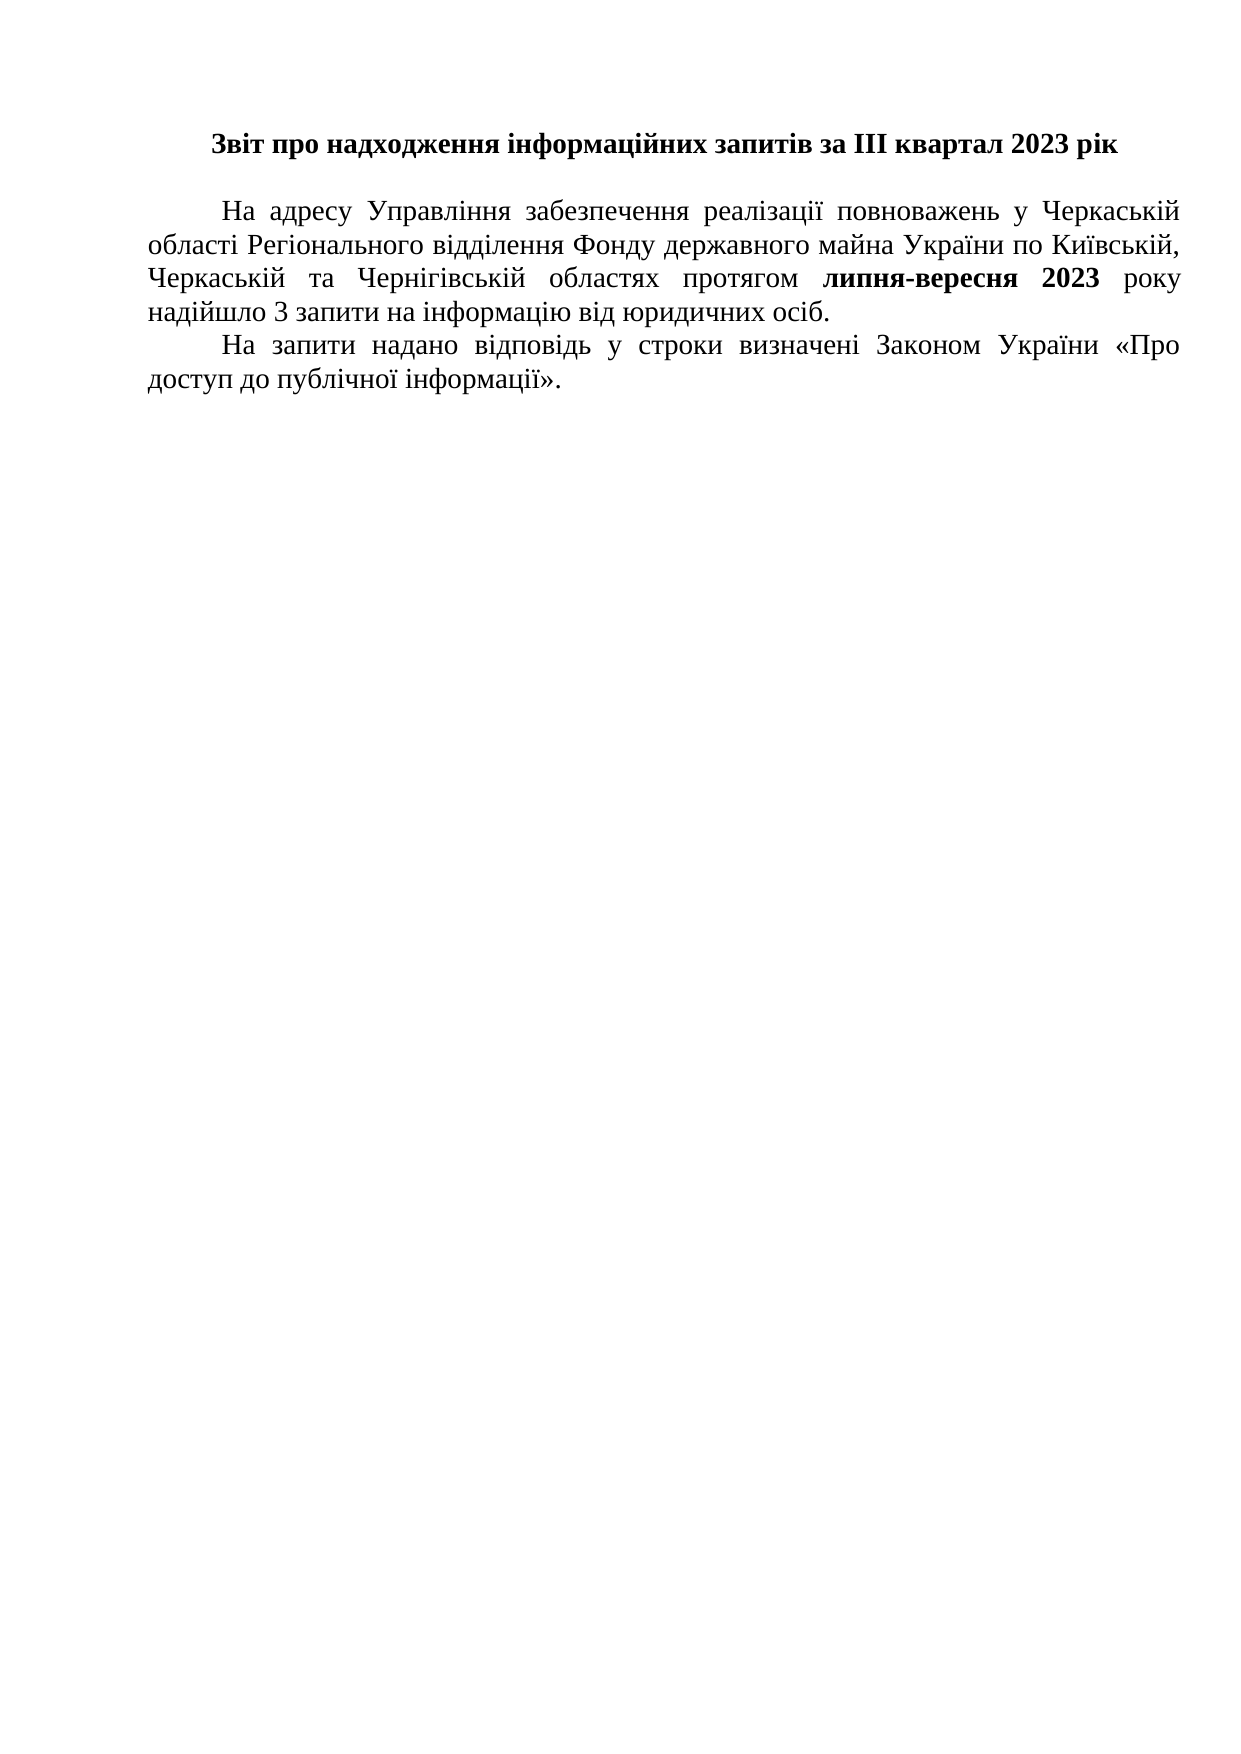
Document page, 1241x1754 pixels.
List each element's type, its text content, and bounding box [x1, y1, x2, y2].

text На запити надано відповідь у строки визначені Законом України «Про доступ до публічної інформації». [148, 327, 1181, 394]
text Звіт про надходження інформаційних запитів за ІІІ квартал 2023 рік [148, 126, 1181, 160]
text На адресу Управління забезпечення реалізації повноважень у Черкаській області Регіонального відділення Фонду державного майна України по Київській, Черкаській та Чернігівській областях протягом липня-вересня 2023 року надійшло 3 запити на інформацію від юридичних осіб. [148, 193, 1181, 327]
